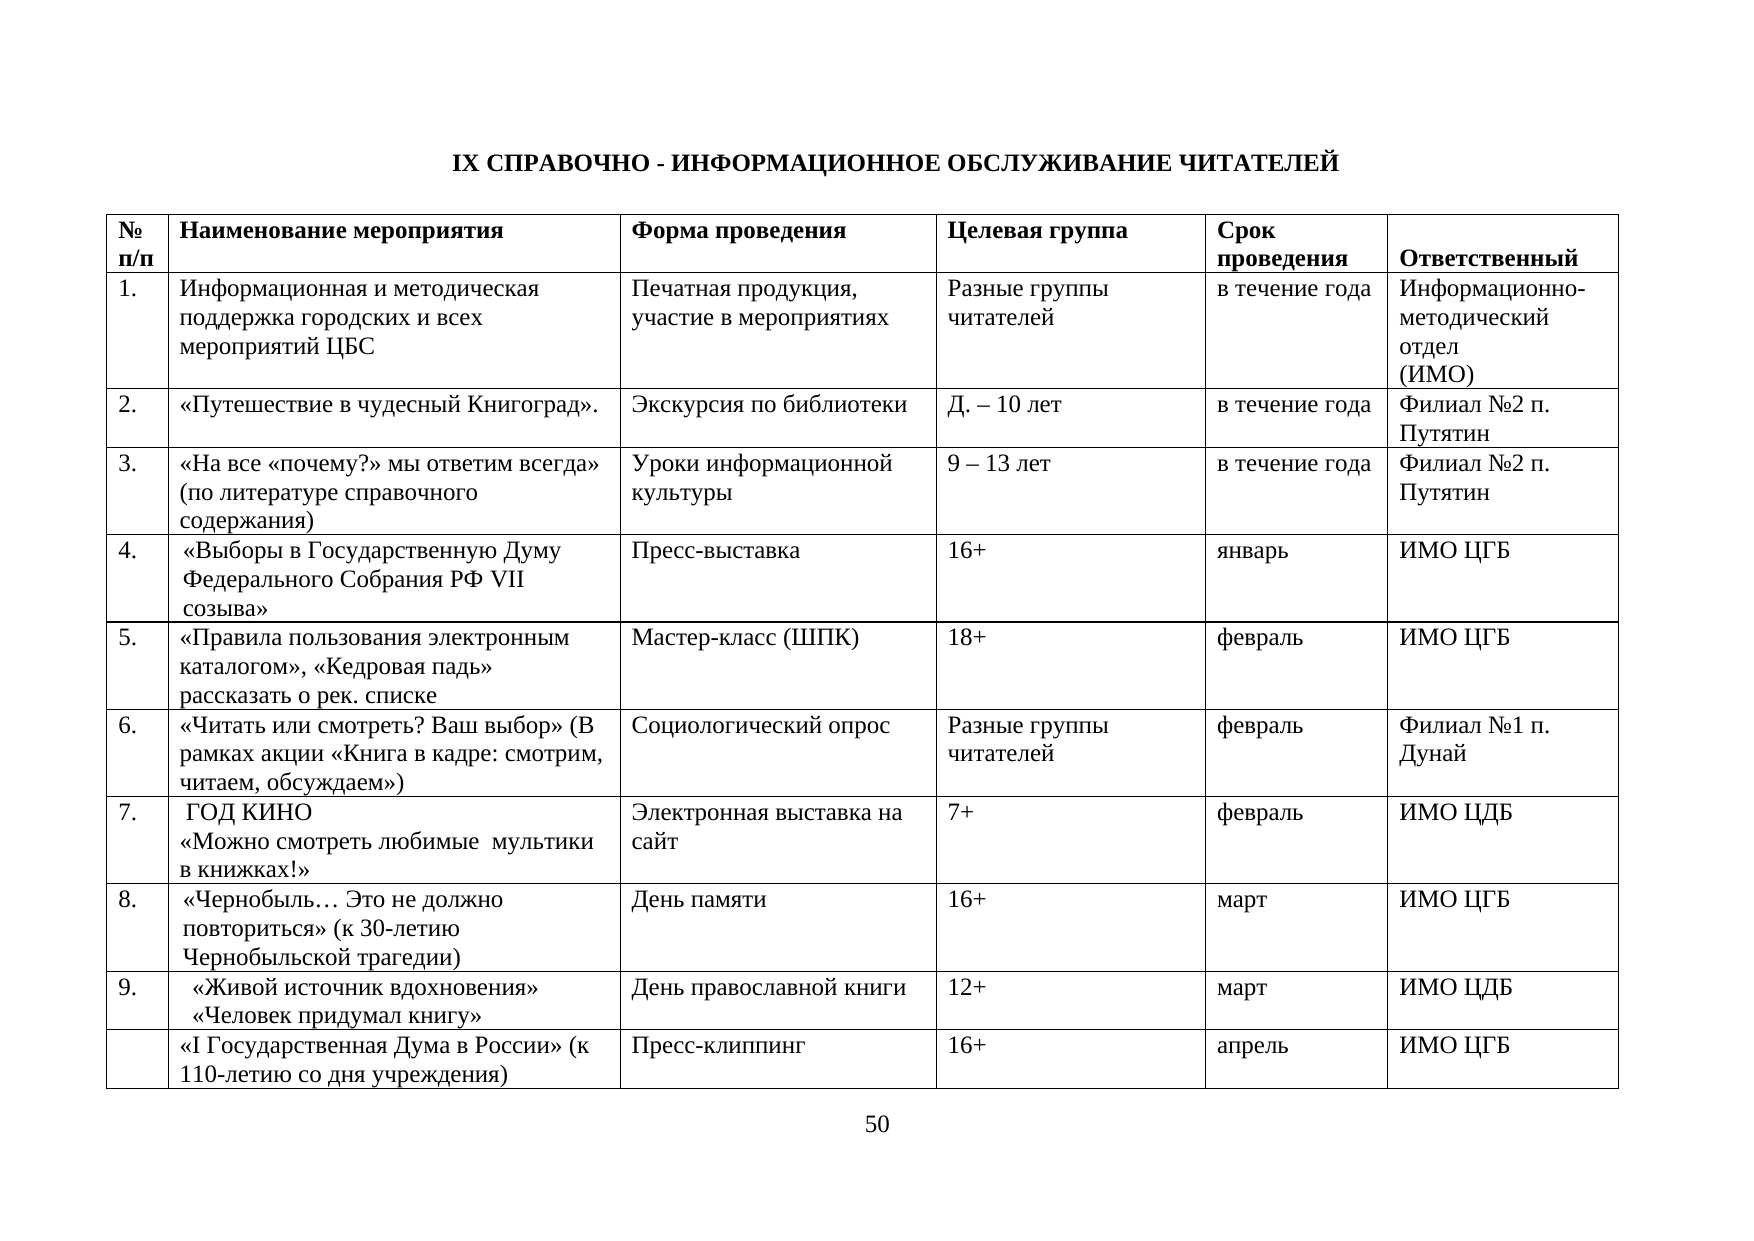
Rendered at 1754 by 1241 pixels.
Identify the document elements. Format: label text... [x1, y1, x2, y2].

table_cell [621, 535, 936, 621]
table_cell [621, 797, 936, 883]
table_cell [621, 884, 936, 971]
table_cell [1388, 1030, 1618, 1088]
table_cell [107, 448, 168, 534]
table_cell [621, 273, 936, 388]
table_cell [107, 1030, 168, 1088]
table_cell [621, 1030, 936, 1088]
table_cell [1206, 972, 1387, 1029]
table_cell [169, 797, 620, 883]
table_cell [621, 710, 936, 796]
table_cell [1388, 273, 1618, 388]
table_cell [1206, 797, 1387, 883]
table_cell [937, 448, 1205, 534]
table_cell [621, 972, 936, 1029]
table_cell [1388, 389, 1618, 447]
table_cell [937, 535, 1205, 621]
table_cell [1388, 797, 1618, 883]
text IX СПРАВОЧНО - ИНФОРМАЦИОННОЕ ОБСЛУЖИВАНИЕ ЧИТАТЕЛЕЙ [156, 148, 1636, 176]
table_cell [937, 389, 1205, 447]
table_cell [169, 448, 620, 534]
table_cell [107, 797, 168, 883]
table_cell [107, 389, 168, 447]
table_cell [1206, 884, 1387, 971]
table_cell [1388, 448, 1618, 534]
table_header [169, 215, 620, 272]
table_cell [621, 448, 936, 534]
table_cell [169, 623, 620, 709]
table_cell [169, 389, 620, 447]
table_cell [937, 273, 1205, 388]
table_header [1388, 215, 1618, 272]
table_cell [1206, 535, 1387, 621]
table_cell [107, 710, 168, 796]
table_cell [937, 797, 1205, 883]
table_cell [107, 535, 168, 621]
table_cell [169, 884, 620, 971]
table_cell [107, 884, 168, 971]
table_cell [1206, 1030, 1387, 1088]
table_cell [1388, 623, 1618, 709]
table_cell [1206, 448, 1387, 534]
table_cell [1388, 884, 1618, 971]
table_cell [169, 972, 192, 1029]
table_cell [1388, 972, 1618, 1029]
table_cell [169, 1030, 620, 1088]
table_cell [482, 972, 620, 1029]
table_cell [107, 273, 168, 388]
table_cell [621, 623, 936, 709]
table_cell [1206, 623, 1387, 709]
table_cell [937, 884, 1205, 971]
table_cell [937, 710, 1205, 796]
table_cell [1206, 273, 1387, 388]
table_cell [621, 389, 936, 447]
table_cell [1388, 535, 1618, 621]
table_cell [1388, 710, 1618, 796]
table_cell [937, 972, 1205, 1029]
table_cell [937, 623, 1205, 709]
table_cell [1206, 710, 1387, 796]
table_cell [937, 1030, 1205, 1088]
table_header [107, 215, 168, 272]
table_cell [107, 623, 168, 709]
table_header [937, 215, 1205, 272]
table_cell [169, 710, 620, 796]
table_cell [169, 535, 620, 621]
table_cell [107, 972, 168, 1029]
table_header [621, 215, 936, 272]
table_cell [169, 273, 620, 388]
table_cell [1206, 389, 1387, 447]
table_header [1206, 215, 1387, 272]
